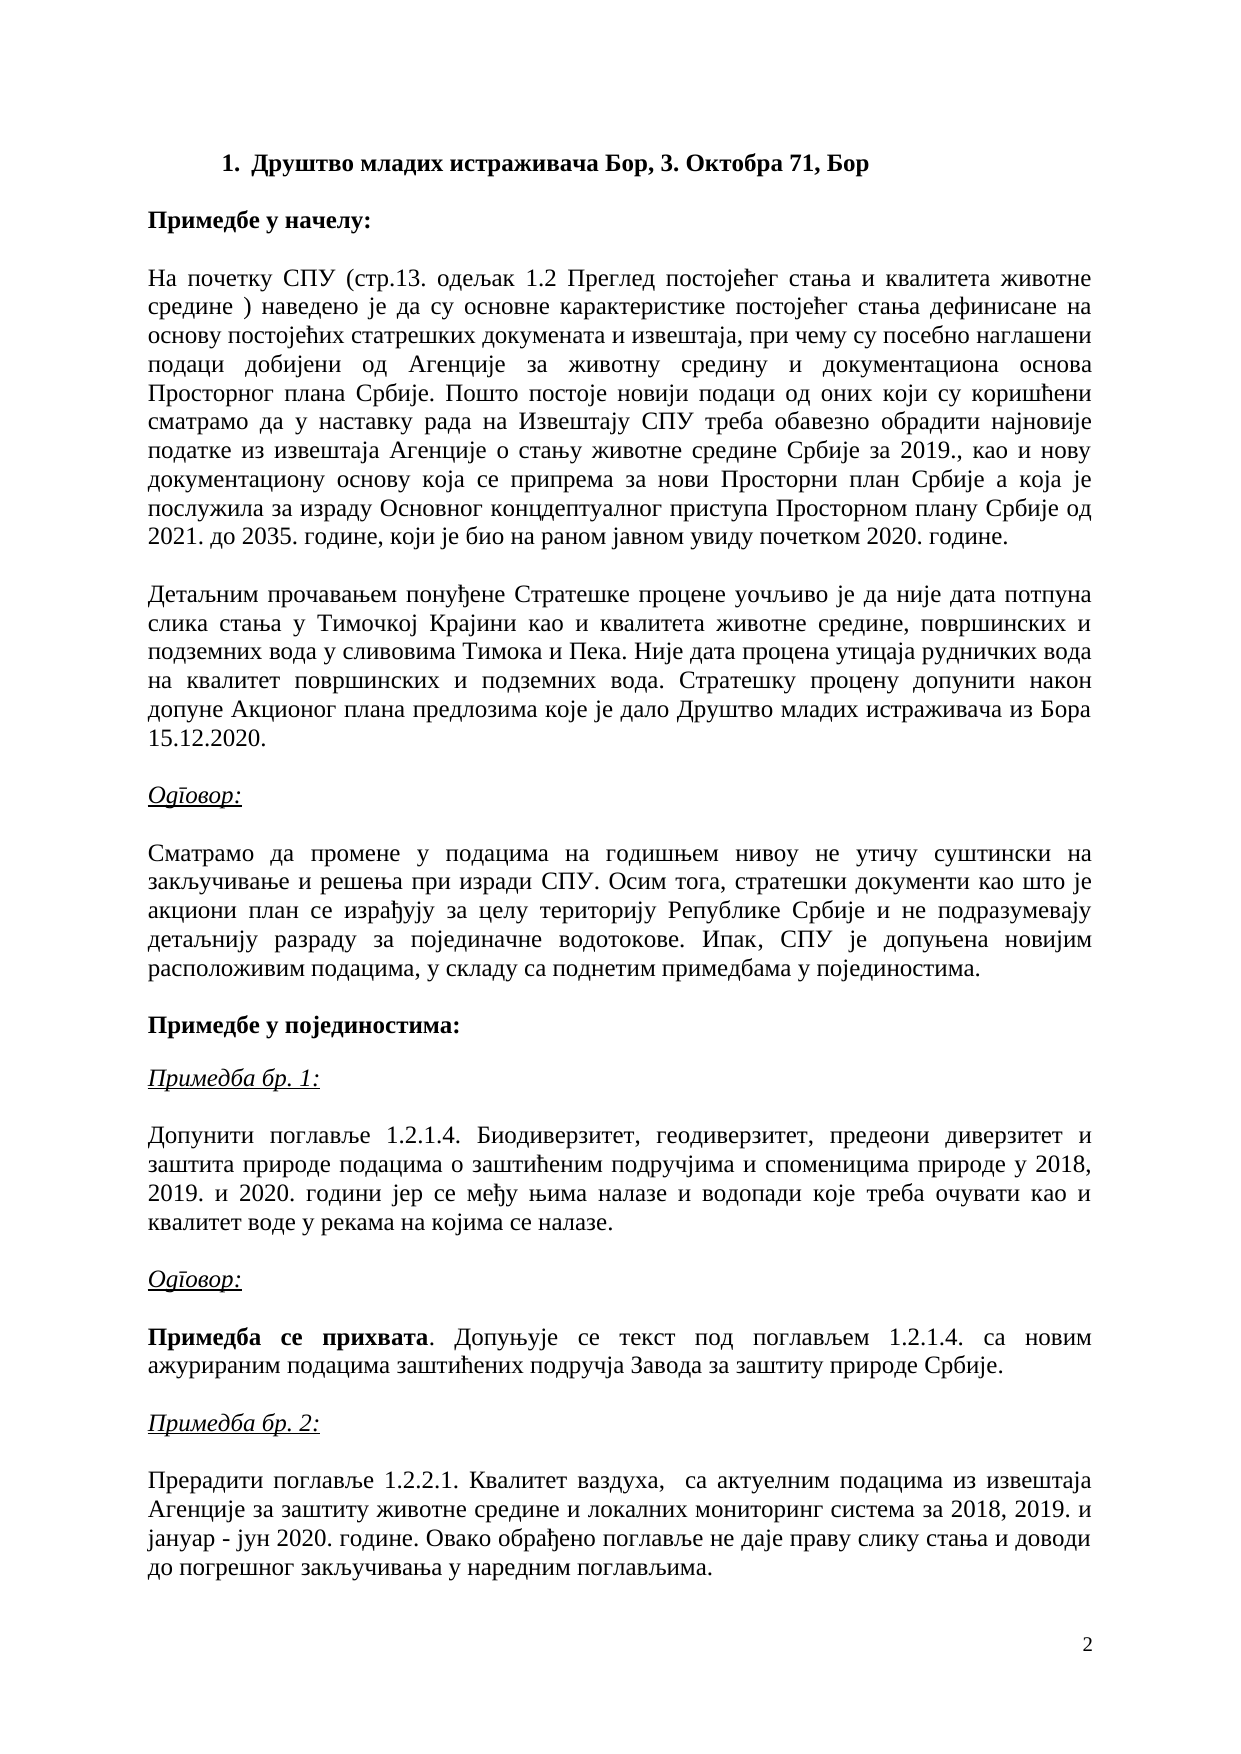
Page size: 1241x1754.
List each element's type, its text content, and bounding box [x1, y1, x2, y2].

text Сматрамо да промене у подацима на годишњем нивоу не утичу суштински на закључивање и решења при изради СПУ. Осим тога, стратешки документи као што је акциони план се израђују за целу територију Републике Србије и не подразумевају детаљнију разраду за појединачне водотокове. Ипак, СПУ је допуњена новијим расположивим подацима, у складу са поднетим примедбама у појединостима. [148, 838, 1093, 981]
text Примедбе у појединостима: [148, 1010, 1093, 1039]
text Допунити поглавље 1.2.1.4. Биодиверзитет, геодиверзитет, предеони диверзитет и заштита природе подацима о заштићеним подручјима и споменицима природе у 2018, 2019. и 2020. години јер се међу њима налазе и водопади које треба очувати као и квалитет воде у рекама на којима се налазе. [148, 1120, 1093, 1235]
text На почетку СПУ (стр.13. одељак 1.2 Преглед постојећег стања и квалитета животне средине ) наведено је да су основне карактеристике постојећег стања дефинисане на основу постојећих статрешких докумената и извештаја, при чему су посебно наглашени подаци добијени од Агенције за животну средину и документациона основа Просторног плана Србије. Пошто постоје новији подаци од оних који су коришћени сматрамо да у наставку рада на Извештају СПУ треба обавезно обрадити најновије податке из извештаја Агенције о стању животне средине Србије за 2019., као и нову документациону основу која се припрема за нови Просторни план Србије а која је послужила за израду Основног концдептуалног приступа Просторном плану Србије од 2021. до 2035. године, који је био на раном јавном увиду почетком 2020. године. [148, 263, 1093, 550]
text Одговор: [148, 1264, 1093, 1293]
text Примедбе у начелу: [148, 205, 1093, 234]
text Примедба се прихвата. Допуњује се текст под поглављем 1.2.1.4. са новим ажурираним подацима заштићених подручја Завода за заштиту природе Србије. [148, 1322, 1093, 1379]
text Примедба бр. 2: [148, 1408, 1093, 1437]
text Детаљним прочавањем понуђене Стратешке процене уочљиво је да није дата потпуна слика стања у Тимочкој Крајини као и квалитета животне средине, површинских и подземних вода у сливовима Тимока и Пека. Није дата процена утицаја рудничких вода на квалитет површинских и подземних вода. Стратешку процену допунити након допуне Акционог плана предлозима које је дало Друштво младих истраживача из Бора 15.12.2020. [148, 579, 1093, 751]
text Прерадити поглавље 1.2.2.1. Квалитет ваздуха, са актуелним подацима из извештаја Агенције за заштиту животне средине и локалних мониторинг система за 2018, 2019. и јануар - јун 2020. године. Овако обрађено поглавље не даје праву слику стања и доводи до погрешног закључивања у наредним поглављима. [148, 1465, 1093, 1580]
list Друштво младих истраживача Бор, 3. Октобра 71, Бор [221, 148, 1093, 176]
text Одговор: [148, 780, 1093, 809]
text Примедба бр. 1: [148, 1063, 1093, 1092]
